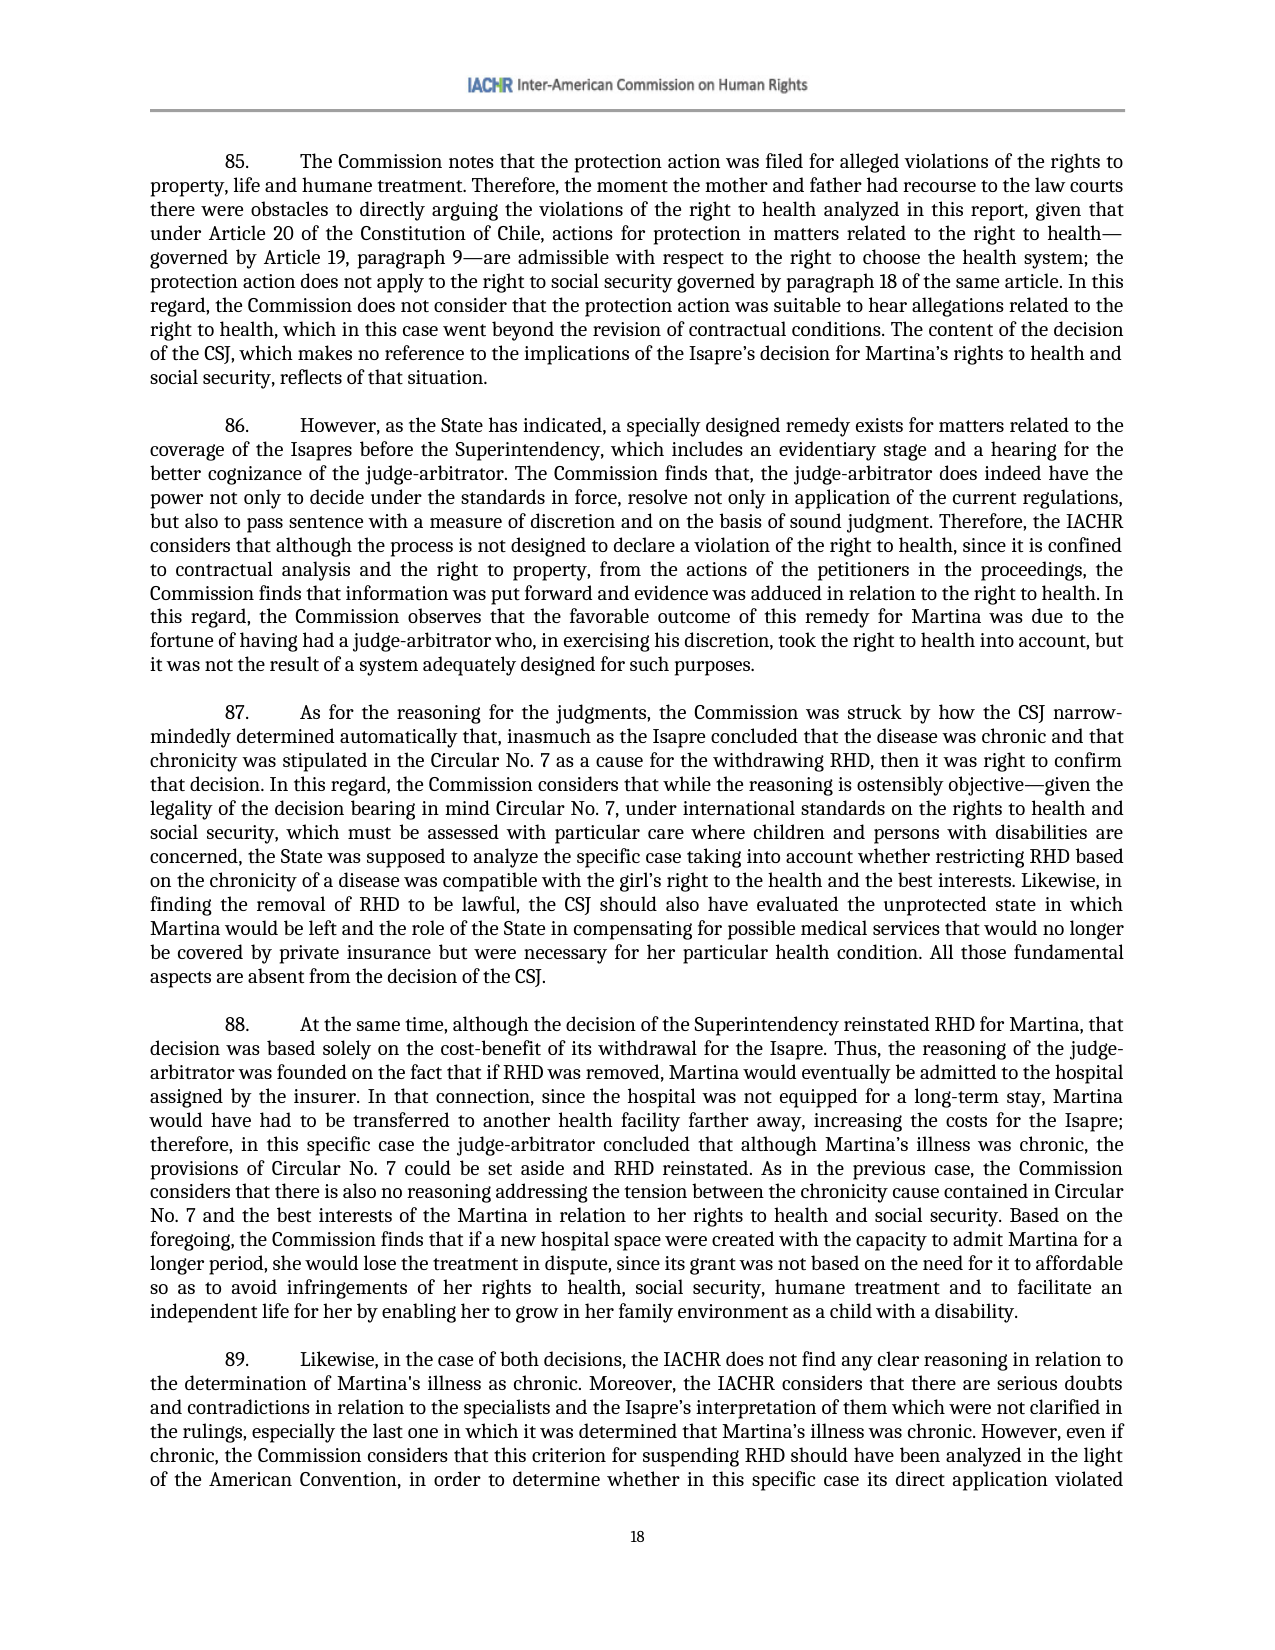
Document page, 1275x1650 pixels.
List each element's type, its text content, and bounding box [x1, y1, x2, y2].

list However, as the State has indicated, a specially designed remedy exists for matters related to the coverage of the Isapres before the Superintendency, which includes an evidentiary stage and a hearing for the better cognizance of the judge-arbitrator. The Commission finds that, the judge-arbitrator does indeed have the power not only to decide under the standards in force, resolve not only in application of the current regulations, but also to pass sentence with a measure of discretion and on the basis of sound judgment. Therefore, the IACHR considers that although the process is not designed to declare a violation of the right to health, since it is confined to contractual analysis and the right to property, from the actions of the petitioners in the proceedings, the Commission finds that information was put forward and evidence was adduced in relation to the right to health. In this regard, the Commission observes that the favorable outcome of this remedy for Martina was due to the fortune of having had a judge-arbitrator who, in exercising his discretion, took the right to health into account, but it was not the result of a system adequately designed for such purposes. [150, 413, 1125, 677]
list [150, 1348, 1125, 1492]
list As for the reasoning for the judgments, the Commission was struck by how the CSJ narrow-mindedly determined automatically that, inasmuch as the Isapre concluded that the disease was chronic and that chronicity was stipulated in the Circular No. 7 as a cause for the withdrawing RHD, then it was right to confirm that decision. In this regard, the Commission considers that while the reasoning is ostensibly objective—given the legality of the decision bearing in mind Circular No. 7, under international standards on the rights to health and social security, which must be assessed with particular care where children and persons with disabilities are concerned, the State was supposed to analyze the specific case taking into account whether restricting RHD based on the chronicity of a disease was compatible with the girl’s right to the health and the best interests. Likewise, in finding the removal of RHD to be lawful, the CSJ should also have evaluated the unprotected state in which Martina would be left and the role of the State in compensating for possible medical services that would no longer be covered by private insurance but were necessary for her particular health condition. All those fundamental aspects are absent from the decision of the CSJ. [150, 701, 1125, 988]
list The Commission notes that the protection action was filed for alleged violations of the rights to property, life and humane treatment. Therefore, the moment the mother and father had recourse to the law courts there were obstacles to directly arguing the violations of the right to health analyzed in this report, given that under Article 20 of the Constitution of Chile, actions for protection in matters related to the right to health—governed by Article 19, paragraph 9—are admissible with respect to the right to choose the health system; the protection action does not apply to the right to social security governed by paragraph 18 of the same article. In this regard, the Commission does not consider that the protection action was suitable to hear allegations related to the right to health, which in this case went beyond the revision of contractual conditions. The content of the decision of the CSJ, which makes no reference to the implications of the Isapre’s decision for Martina’s rights to health and social security, reflects of that situation. [150, 150, 1125, 389]
list At the same time, although the decision of the Superintendency reinstated RHD for Martina, that decision was based solely on the cost-benefit of its withdrawal for the Isapre. Thus, the reasoning of the judge-arbitrator was founded on the fact that if RHD was removed, Martina would eventually be admitted to the hospital assigned by the insurer. In that connection, since the hospital was not equipped for a long-term stay, Martina would have had to be transferred to another health facility farther away, increasing the costs for the Isapre; therefore, in this specific case the judge-arbitrator concluded that although Martina’s illness was chronic, the provisions of Circular No. 7 could be set aside and RHD reinstated. As in the previous case, the Commission considers that there is also no reasoning addressing the tension between the chronicity cause contained in Circular No. 7 and the best interests of the Martina in relation to her rights to health and social security. Based on the foregoing, the Commission finds that if a new hospital space were created with the capacity to admit Martina for a longer period, she would lose the treatment in dispute, since its grant was not based on the need for it to affordable so as to avoid infringements of her rights to health, social security, humane treatment and to facilitate an independent life for her by enabling her to grow in her family environment as a child with a disability. [150, 1012, 1125, 1324]
picture [456, 75, 819, 95]
